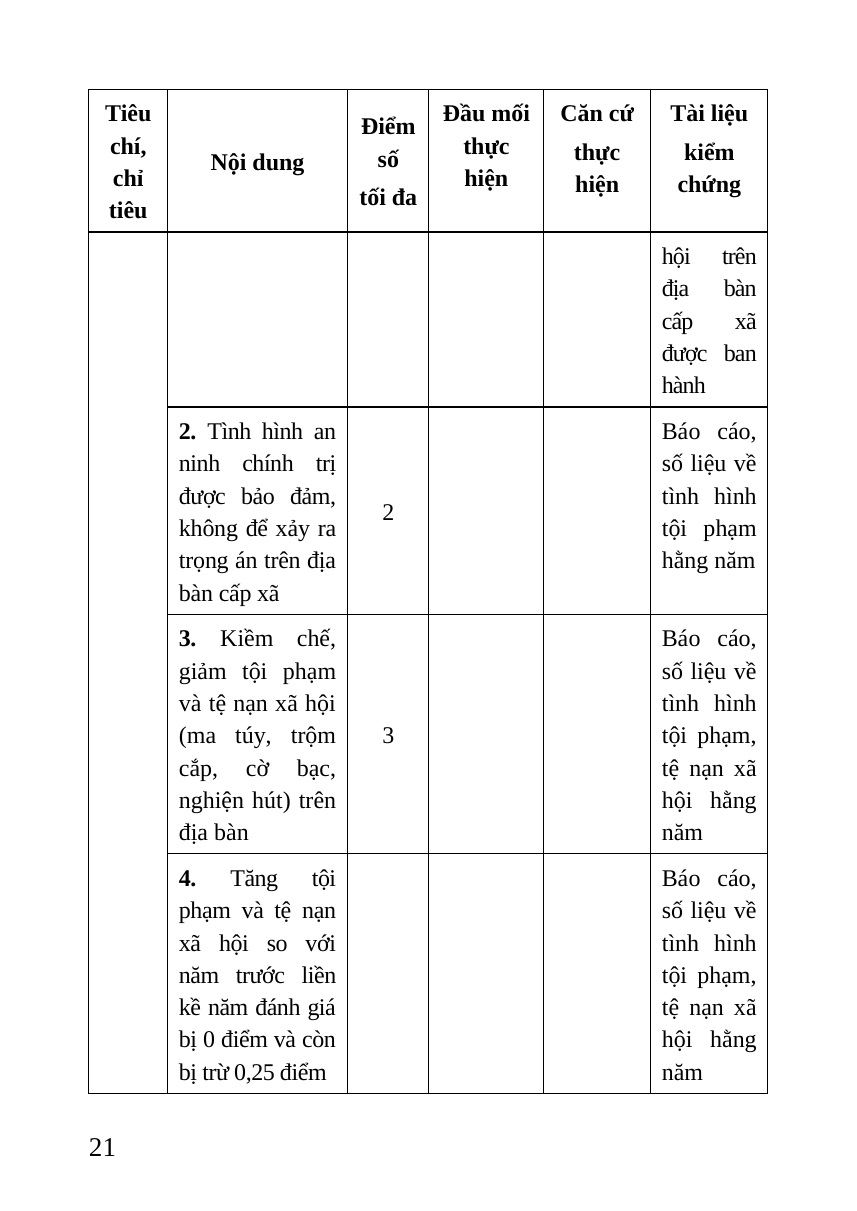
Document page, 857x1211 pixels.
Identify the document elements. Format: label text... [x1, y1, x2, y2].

table_cell 3 [348, 615, 428, 853]
table_cell [544, 615, 650, 853]
table_cell 2. Tình hình an ninh chính trị được bảo đảm, không để xảy ra trọng án trên địa bàn cấp xã [168, 408, 347, 614]
table_cell Báo cáo, số liệu về tình hình tội phạm, tệ nạn xã hội hằng năm [651, 854, 767, 1093]
table_cell [429, 854, 543, 1093]
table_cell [168, 233, 347, 406]
table_header Tiêu chí, chỉ tiêu [89, 90, 167, 231]
table_cell Báo cáo, số liệu về tình hình tội phạm, tệ nạn xã hội hằng năm [651, 615, 767, 853]
table_cell [544, 233, 650, 406]
table_cell 2 [348, 408, 428, 614]
table_header Điểm số tối đa [348, 90, 428, 231]
table_header Tài liệu kiểm chứng [651, 90, 767, 231]
table_cell 4. Tăng tội phạm và tệ nạn xã hội so với năm trước liền kề năm đánh giá bị 0 điểm và còn bị trừ 0,25 điểm [168, 854, 347, 1093]
table_cell [348, 854, 428, 1093]
table_header Nội dung [168, 90, 347, 231]
table_header Đầu mối thực hiện [429, 90, 543, 231]
table_cell [429, 408, 543, 614]
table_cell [651, 233, 767, 406]
table_cell [544, 854, 650, 1093]
table_cell [429, 615, 543, 853]
table_cell 1 [348, 233, 428, 406]
table_cell [544, 408, 650, 614]
table_cell 3. Kiềm chế, giảm tội phạm và tệ nạn xã hội (ma túy, trộm cắp, cờ bạc, nghiện hút) trên địa bàn [168, 615, 347, 853]
table_cell Báo cáo, số liệu về tình hình tội phạm hằng năm [651, 408, 767, 614]
table_header Căn cứ thực hiện [544, 90, 650, 231]
table_cell [429, 233, 543, 406]
